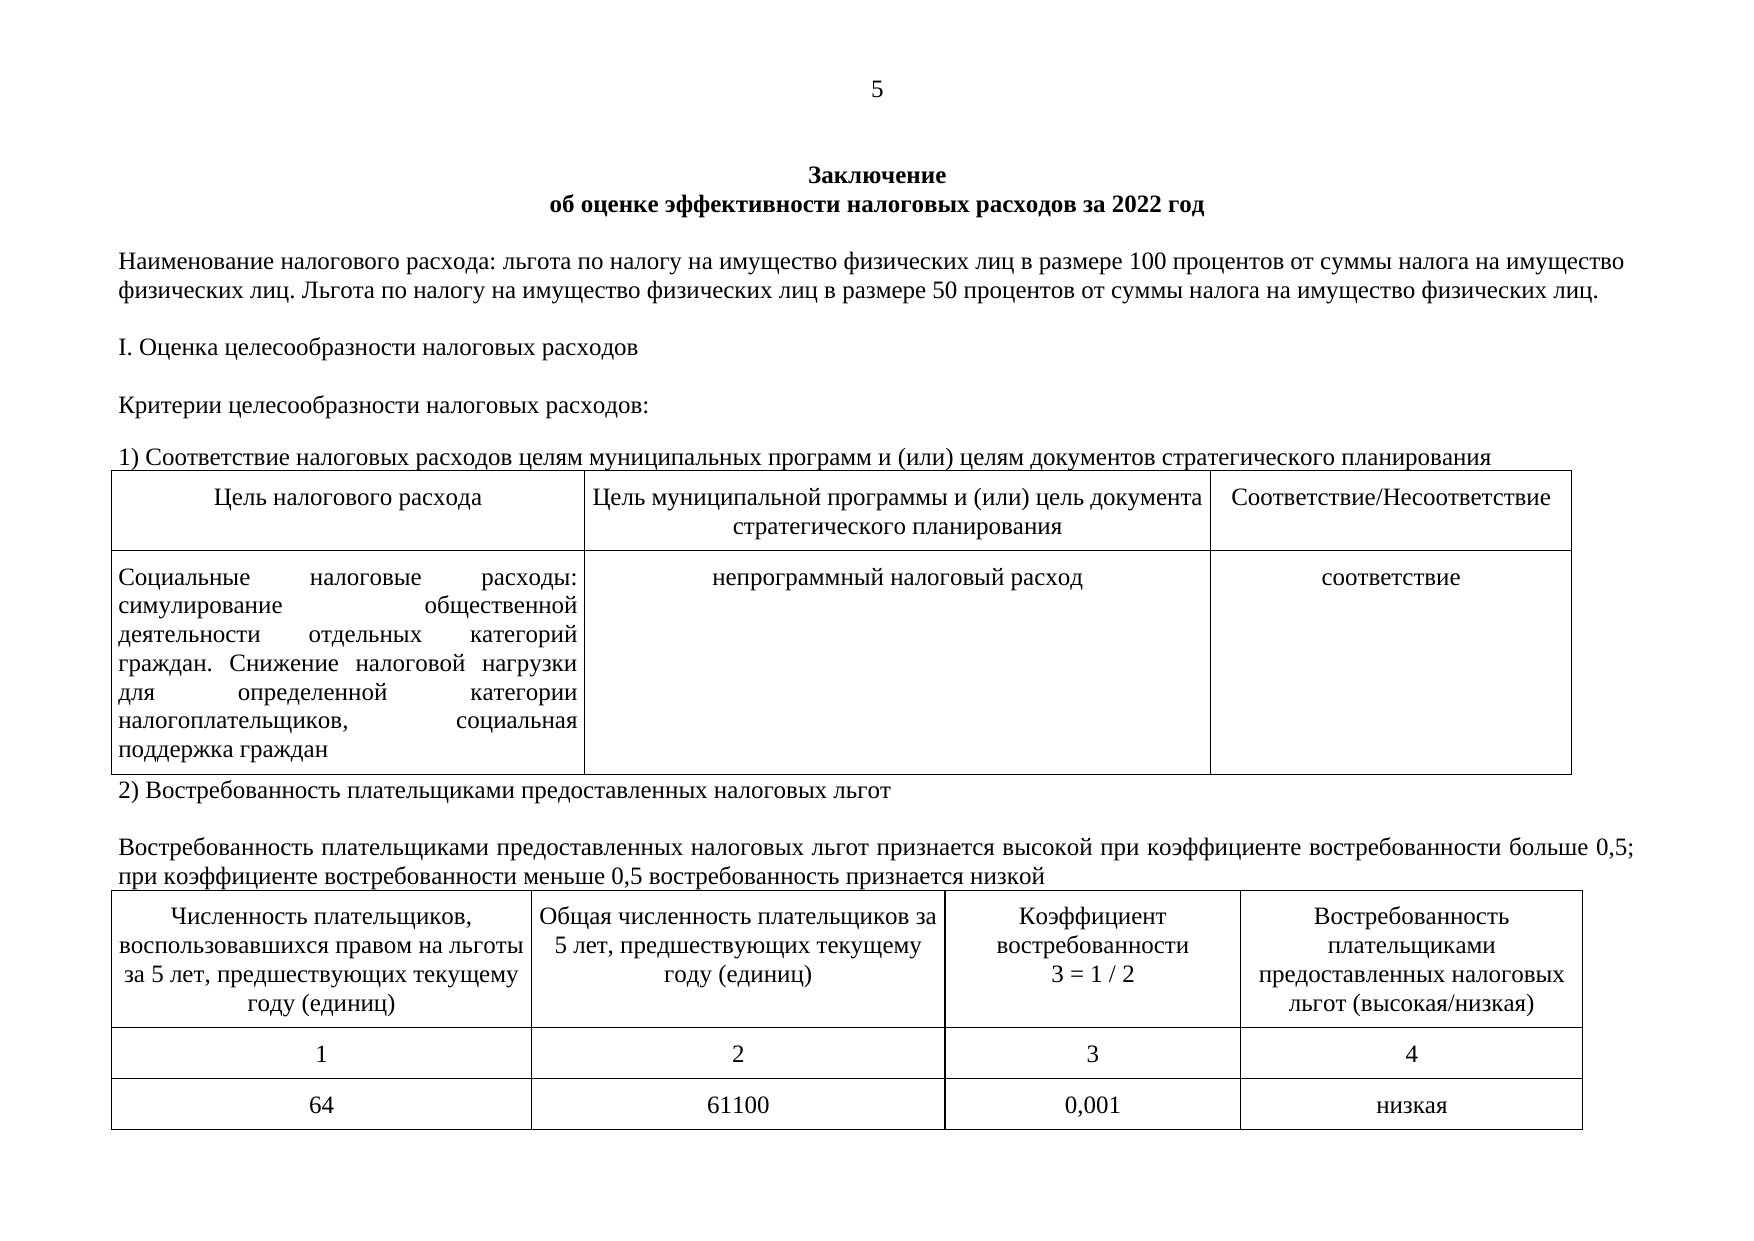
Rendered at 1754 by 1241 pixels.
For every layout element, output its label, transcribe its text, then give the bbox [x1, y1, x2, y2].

table_header Востребованность плательщиками предоставленных налоговых льгот (высокая/низкая) [1241, 891, 1582, 1027]
table_cell низкая [1241, 1079, 1582, 1129]
table_cell 3 [946, 1028, 1240, 1078]
text 2) Востребованность плательщиками предоставленных налоговых льгот [118, 775, 1636, 803]
table_header Общая численность плательщиков за 5 лет, предшествующих текущему году (единиц) [532, 891, 944, 1027]
table_header Цель муниципальной программы и (или) цель документа стратегического планирования [585, 471, 1210, 550]
table_cell соответствие [1211, 551, 1571, 774]
text Заключение [118, 160, 1636, 189]
text Критерии целесообразности налоговых расходов: [118, 390, 1636, 419]
table_cell 4 [1241, 1028, 1582, 1078]
text Востребованность плательщиками предоставленных налоговых льгот признается высокой при коэффициенте востребованности больше 0,5; при коэффициенте востребованности меньше 0,5 востребованность признается низкой [118, 832, 1636, 890]
table_cell непрограммный налоговый расход [585, 551, 1210, 774]
table_header Соответствие/Несоответствие [1211, 471, 1571, 550]
table_cell 1 [112, 1028, 531, 1078]
table_cell 64 [112, 1079, 531, 1129]
text I. Оценка целесообразности налоговых расходов [118, 332, 1636, 361]
text об оценке эффективности налоговых расходов за 2022 год [118, 189, 1636, 217]
text Наименование налогового расхода: льгота по налогу на имущество физических лиц в размере 100 процентов от суммы налога на имущество физических лиц. Льгота по налогу на имущество физических лиц в размере 50 процентов от суммы налога на имущество физических лиц. [118, 246, 1636, 304]
table_cell 0,001 [946, 1079, 1240, 1129]
table_cell 2 [532, 1028, 944, 1078]
text 1) Соответствие налоговых расходов целям муниципальных программ и (или) целям документов стратегического планирования [118, 442, 1636, 470]
table_cell Социальные налоговые расходы: симулирование общественной деятельности отдельных категорий граждан. Снижение налоговой нагрузки для определенной категории налогоплательщиков, социальная поддержка граждан [112, 551, 584, 774]
table_header Цель налогового расхода [112, 471, 584, 550]
table_header Численность плательщиков, воспользовавшихся правом на льготы за 5 лет, предшествующих текущему году (единиц) [112, 891, 531, 1027]
table_header Коэффициент востребованности 3 = 1 / 2 [946, 891, 1240, 1027]
table_cell 61100 [532, 1079, 944, 1129]
